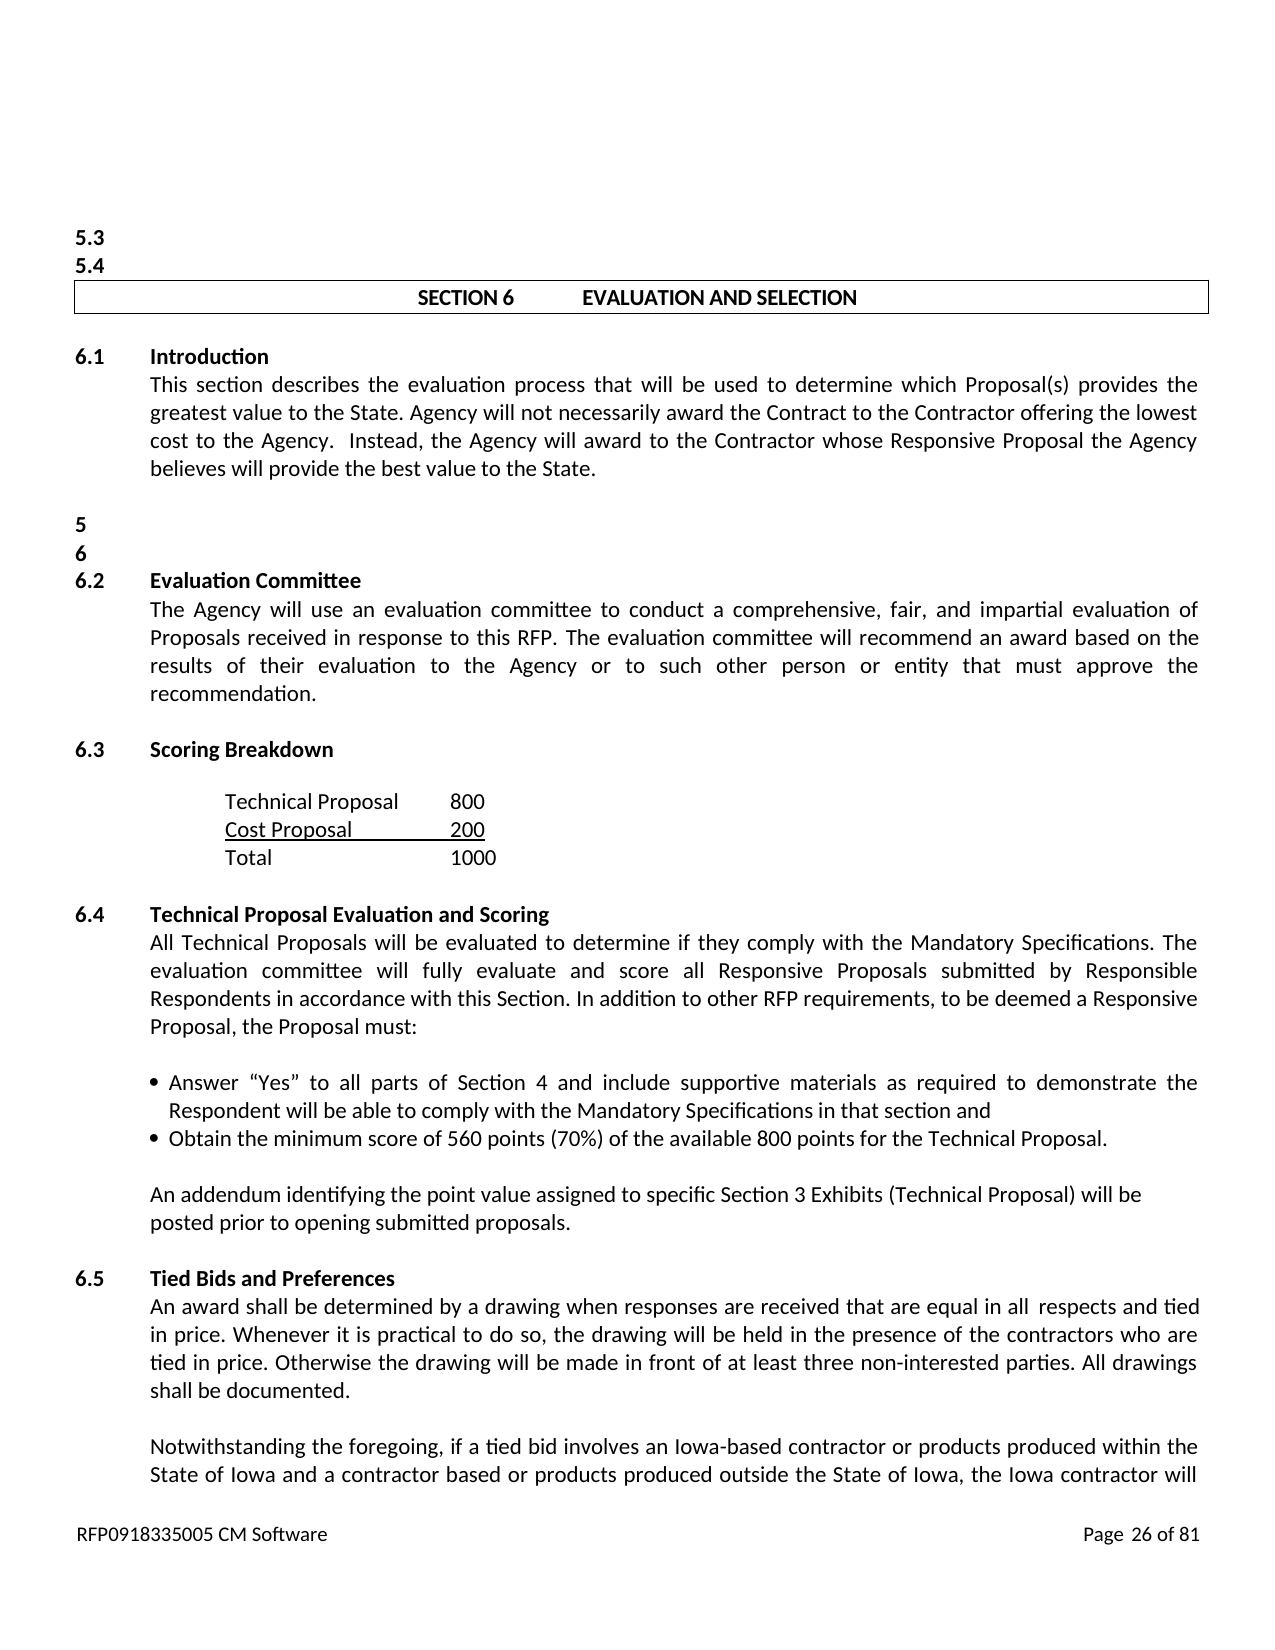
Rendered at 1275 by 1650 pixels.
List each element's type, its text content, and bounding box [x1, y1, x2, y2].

subtitle SECTION 6 EVALUATION AND SELECTION [75, 281, 1208, 313]
text This section describes the evaluation process that will be used to determine which Proposal(s) provides the greatest value to the State. Agency will not necessarily award the Contract to the Contractor offering the lowest cost to the Agency. Instead, the Agency will award to the Contractor whose Responsive Proposal the Agency believes will provide the best value to the State. [150, 371, 1200, 483]
subtitle 6.1 Introduction [75, 342, 1200, 371]
text Total 1000 [225, 843, 1200, 871]
list Answer “Yes” to all parts of Section 4 and include supportive materials as required to demonstrate the Respondent will be able to comply with the Mandatory Specifications in that section and [150, 1068, 1200, 1124]
text Technical Proposal 800 [225, 787, 1200, 815]
text An addendum identifying the point value assigned to specific Section 3 Exhibits (Technical Proposal) will be posted prior to opening submitted proposals. [150, 1180, 1200, 1236]
text Cost Proposal 200 [225, 815, 1200, 843]
subtitle 6.2 Evaluation Committee [75, 567, 1200, 595]
subtitle 6.3 Scoring Breakdown [75, 735, 1200, 763]
text All Technical Proposals will be evaluated to determine if they comply with the Mandatory Specifications. The evaluation committee will fully evaluate and score all Responsive Proposals submitted by Responsible Respondents in accordance with this Section. In addition to other RFP requirements, to be deemed a Responsive Proposal, the Proposal must: [150, 928, 1200, 1040]
list Obtain the minimum score of 560 points (70%) of the available 800 points for the Technical Proposal. [150, 1124, 1200, 1152]
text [150, 1432, 1200, 1488]
text An award shall be determined by a drawing when responses are received that are equal in all respects and tied in price. Whenever it is practical to do so, the drawing will be held in the presence of the contractors who are tied in price. Otherwise the drawing will be made in front of at least three non-interested parties. All drawings shall be documented. [150, 1292, 1200, 1404]
subtitle 6.5 Tied Bids and Preferences [75, 1264, 1200, 1292]
subtitle 6.4 Technical Proposal Evaluation and Scoring [75, 900, 1200, 928]
text The Agency will use an evaluation committee to conduct a comprehensive, fair, and impartial evaluation of Proposals received in response to this RFP. The evaluation committee will recommend an award based on the results of their evaluation to the Agency or to such other person or entity that must approve the recommendation. [150, 595, 1200, 707]
